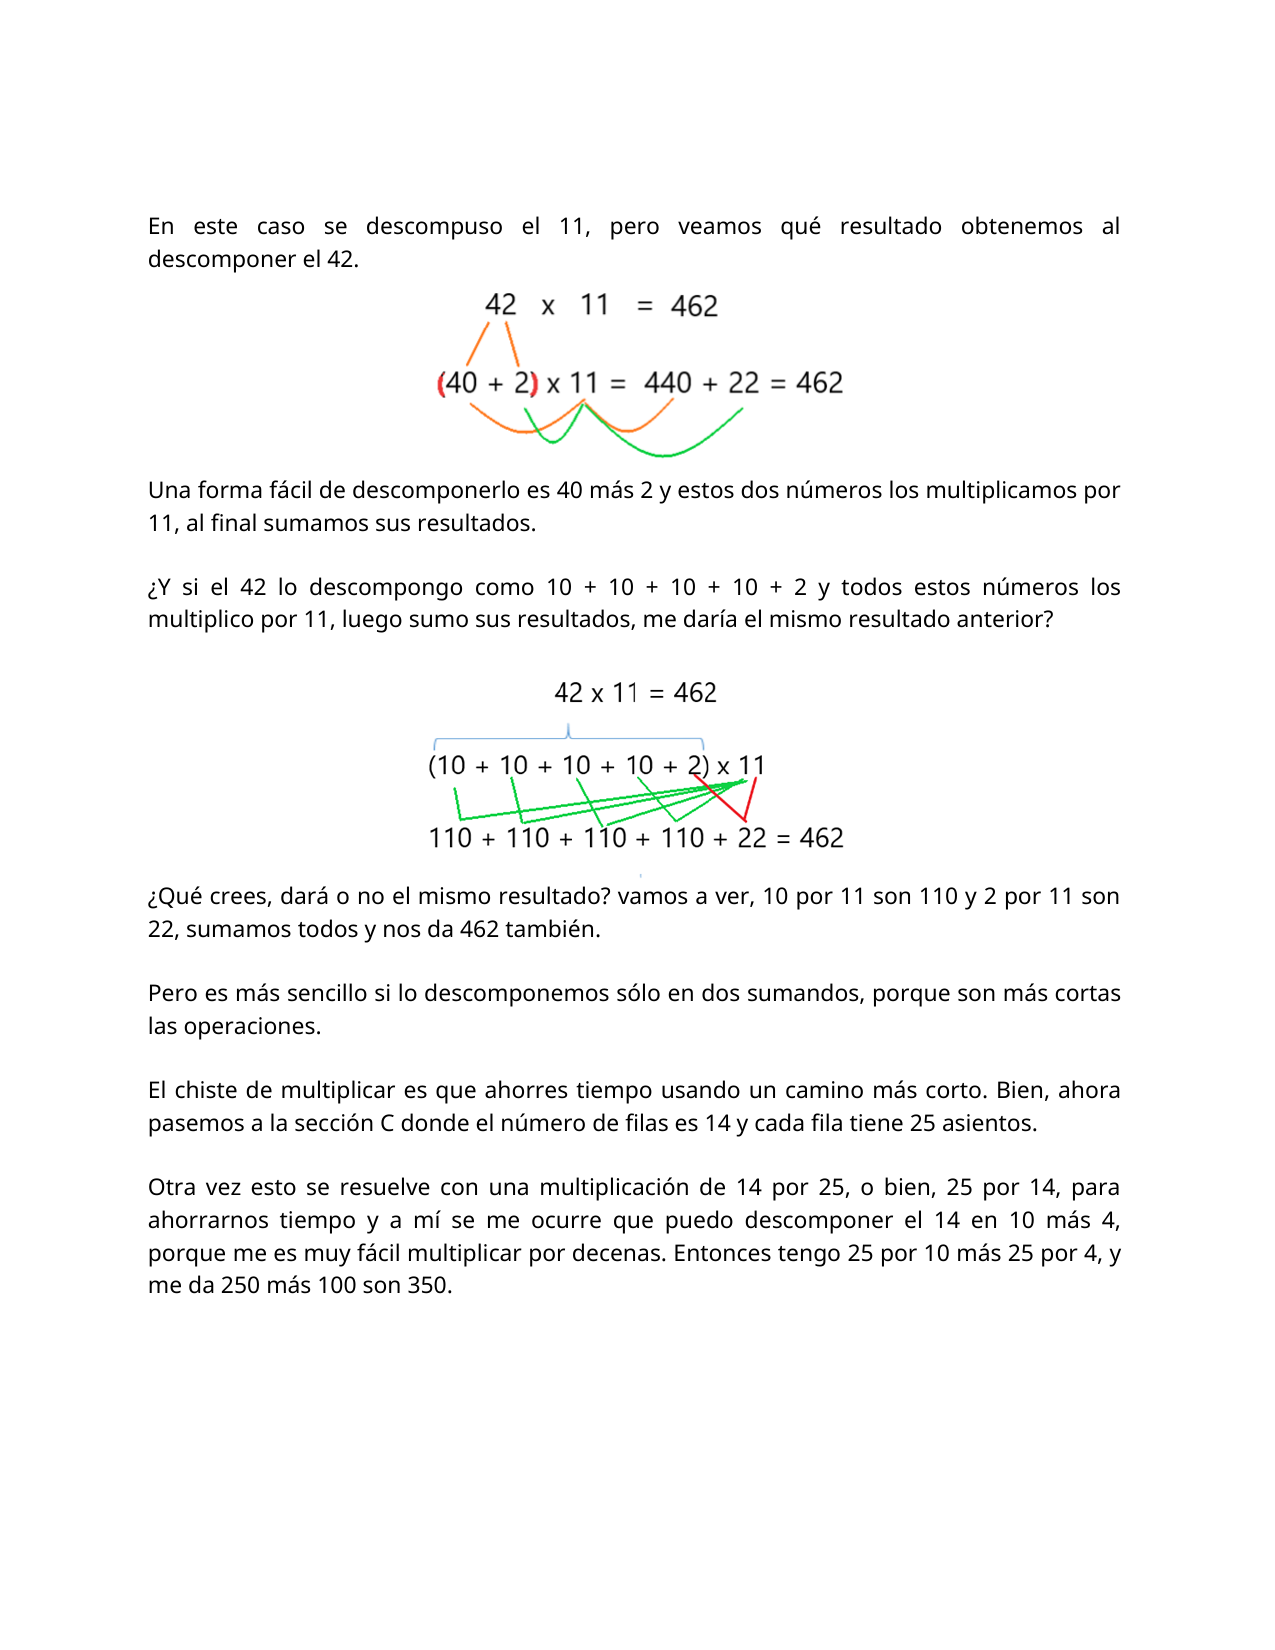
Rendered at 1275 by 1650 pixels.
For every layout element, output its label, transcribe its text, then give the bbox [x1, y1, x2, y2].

text Pero es más sencillo si lo descomponemos sólo en dos sumandos, porque son más cortas las operaciones. [148, 976, 1122, 1041]
text El chiste de multiplicar es que ahorres tiempo usando un camino más corto. Bien, ahora pasemos a la sección C donde el número de filas es 14 y cada fila tiene 25 asientos. [148, 1072, 1122, 1138]
text Una forma fácil de descomponerlo es 40 más 2 y estos dos números los multiplicamos por 11, al final sumamos sus resultados. [148, 472, 1122, 538]
picture [413, 665, 857, 879]
text ¿Qué crees, dará o no el mismo resultado? vamos a ver, 10 por 11 son 110 y 2 por 11 son 22, sumamos todos y nos da 462 también. [148, 879, 1122, 944]
picture [410, 274, 861, 472]
text ¿Y si el 42 lo descompongo como 10 + 10 + 10 + 10 + 2 y todos estos números los multiplico por 11, luego sumo sus resultados, me daría el mismo resultado anterior? [148, 569, 1122, 634]
text En este caso se descompuso el 11, pero veamos qué resultado obtenemos al descomponer el 42. [148, 208, 1122, 274]
text Otra vez esto se resuelve con una multiplicación de 14 por 25, o bien, 25 por 14, para ahorrarnos tiempo y a mí se me ocurre que puedo descomponer el 14 en 10 más 4, porque me es muy fácil multiplicar por decenas. Entonces tengo 25 por 10 más 25 por 4, y me da 250 más 100 son 350. [148, 1169, 1122, 1301]
